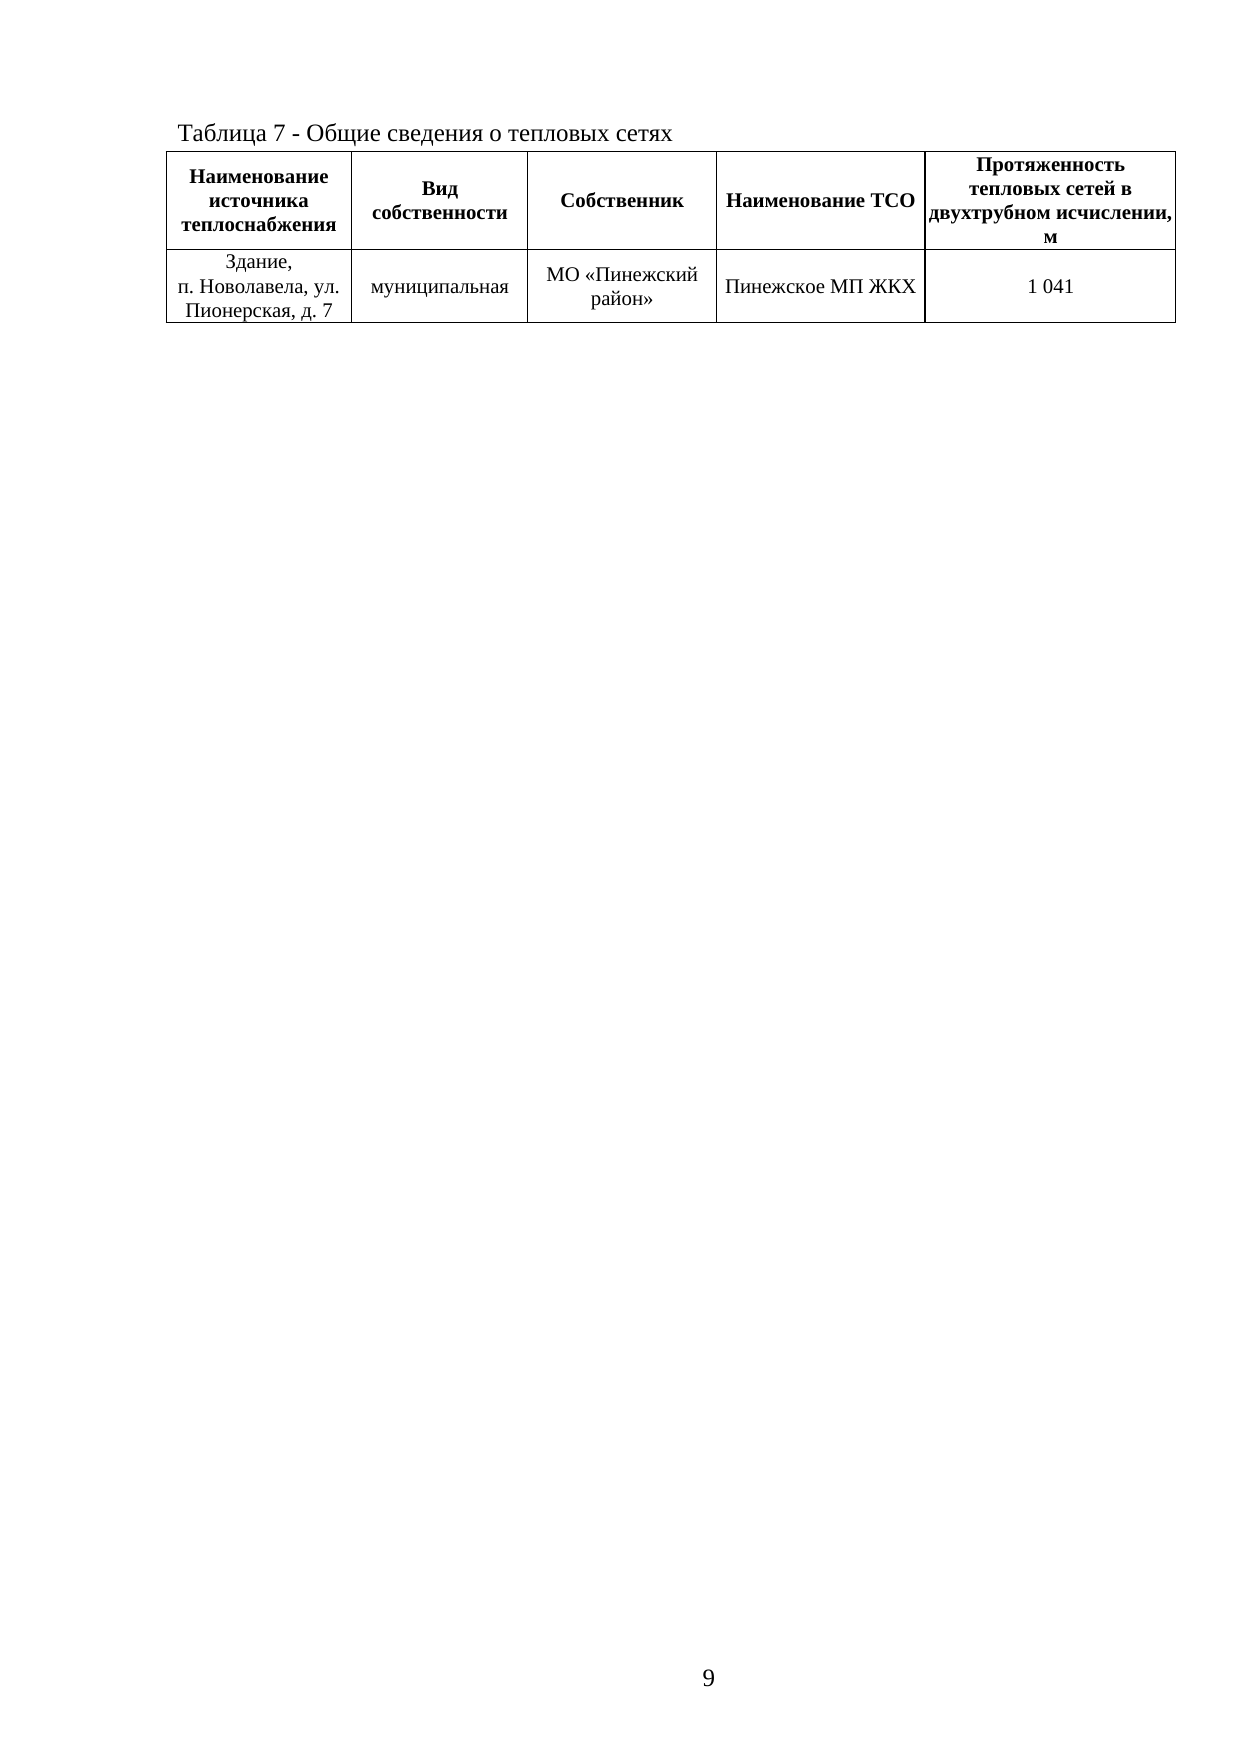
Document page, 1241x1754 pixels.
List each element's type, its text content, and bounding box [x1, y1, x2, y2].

table_cell Пинежское МП ЖКХ [717, 250, 924, 322]
table_header Наименование ТСО [717, 152, 924, 248]
table_cell муниципальная [352, 250, 527, 322]
table_cell Здание, п. Новолавела, ул. Пионерская, д. 7 [167, 250, 351, 322]
table_header Собственник [528, 152, 716, 248]
text Таблица 7 - Общие сведения о тепловых сетях [177, 118, 1181, 147]
table_header Вид собственности [352, 152, 527, 248]
table_cell МО «Пинежский район» [528, 250, 716, 322]
table_header Наименование источника теплоснабжения [167, 152, 351, 248]
table_header Протяженность тепловых сетей в двухтрубном исчислении, м [926, 152, 1175, 248]
table_cell 1 041 [926, 250, 1175, 322]
